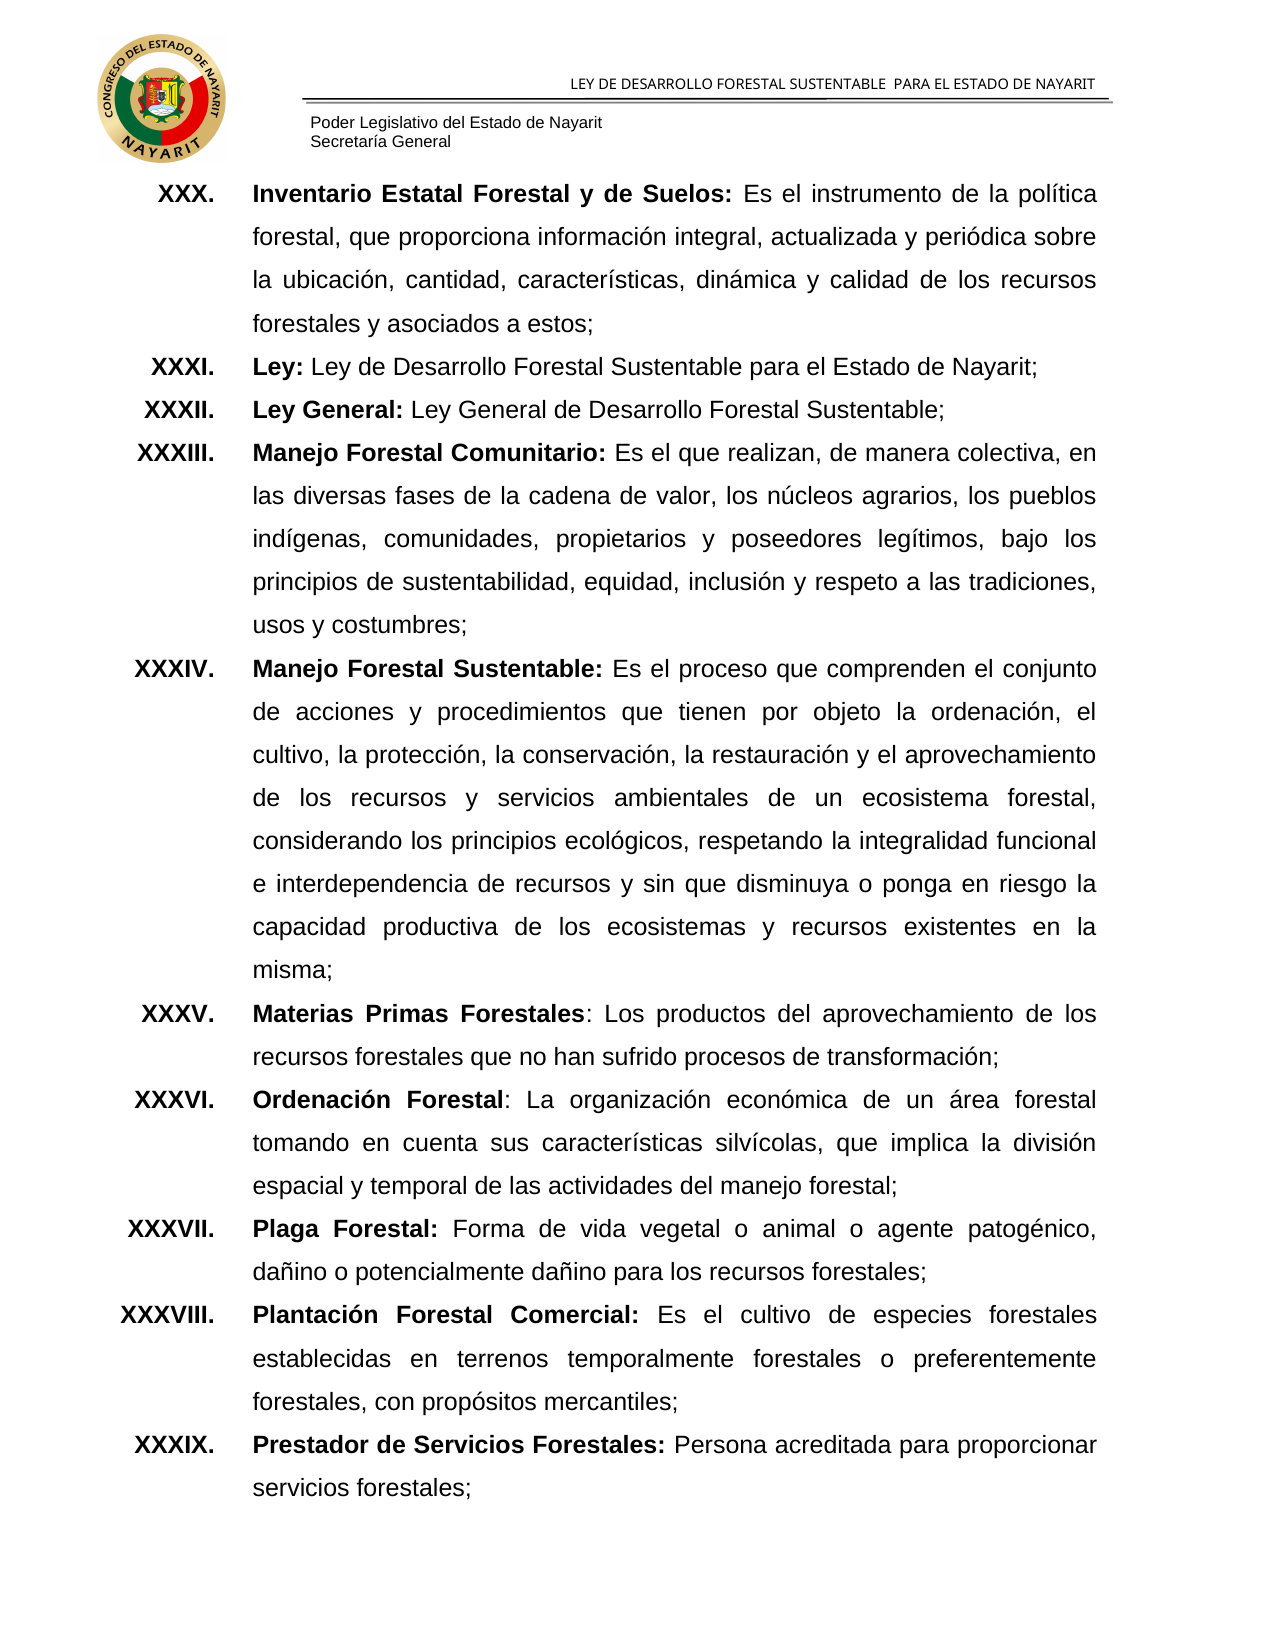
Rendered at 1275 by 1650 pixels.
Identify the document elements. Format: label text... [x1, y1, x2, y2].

list Prestador de Servicios Forestales: Persona acreditada para proporcionar servicios forestales; [215, 1430, 1098, 1502]
list Manejo Forestal Comunitario: Es el que realizan, de manera colectiva, en las diversas fases de la cadena de valor, los núcleos agrarios, los pueblos indígenas, comunidades, propietarios y poseedores legítimos, bajo los principios de sustentabilidad, equidad, inclusión y respeto a las tradiciones, usos y costumbres; [215, 438, 1098, 639]
list Materias Primas Forestales: Los productos del aprovechamiento de los recursos forestales que no han sufrido procesos de transformación; [215, 998, 1098, 1070]
list Ley: Ley de Desarrollo Forestal Sustentable para el Estado de Nayarit; [215, 352, 1098, 380]
list Manejo Forestal Sustentable: Es el proceso que comprenden el conjunto de acciones y procedimientos que tienen por objeto la ordenación, el cultivo, la protección, la conservación, la restauración y el aprovechamiento de los recursos y servicios ambientales de un ecosistema forestal, considerando los principios ecológicos, respetando la integralidad funcional e interdependencia de recursos y sin que disminuya o ponga en riesgo la capacidad productiva de los ecosistemas y recursos existentes en la misma; [215, 653, 1098, 984]
list Plantación Forestal Comercial: Es el cultivo de especies forestales establecidas en terrenos temporalmente forestales o preferentemente forestales, con propósitos mercantiles; [215, 1300, 1098, 1415]
picture [97, 34, 226, 163]
list Plaga Forestal: Forma de vida vegetal o animal o agente patogénico, dañino o potencialmente dañino para los recursos forestales; [215, 1214, 1098, 1286]
list Ley General: Ley General de Desarrollo Forestal Sustentable; [215, 395, 1098, 423]
list Inventario Estatal Forestal y de Suelos: Es el instrumento de la política forestal, que proporciona información integral, actualizada y periódica sobre la ubicación, cantidad, características, dinámica y calidad de los recursos forestales y asociados a estos; [215, 179, 1098, 337]
list Ordenación Forestal: La organización económica de un área forestal tomando en cuenta sus características silvícolas, que implica la división espacial y temporal de las actividades del manejo forestal; [215, 1085, 1098, 1200]
